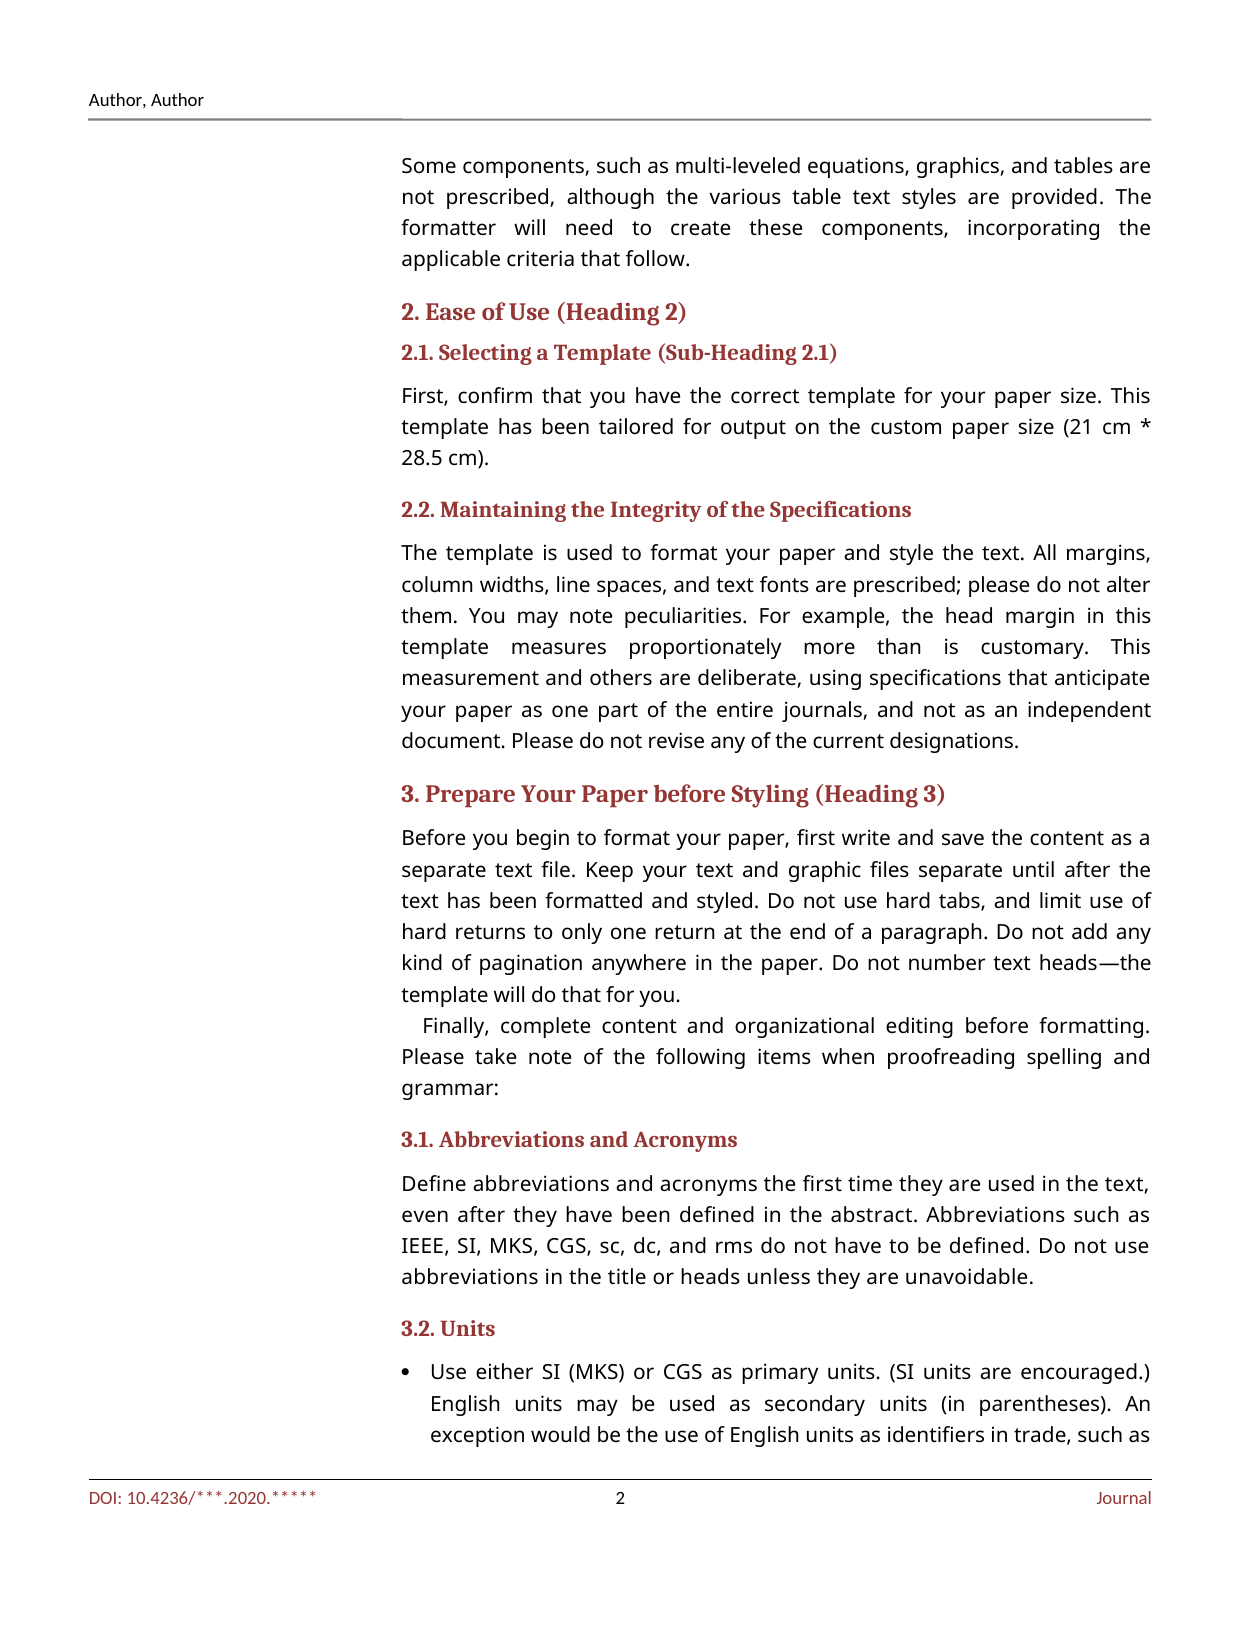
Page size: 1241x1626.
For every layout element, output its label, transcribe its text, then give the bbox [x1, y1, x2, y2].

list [402, 1355, 1152, 1448]
text 3.1. Abbreviations and Acronyms [401, 1127, 1152, 1153]
text The template is used to format your paper and style the text. All margins, column widths, line spaces, and text fonts are prescribed; please do not alter them. You may note peculiarities. For example, the head margin in this template measures proportionately more than is customary. This measurement and others are deliberate, using specifications that anticipate your paper as one part of the entire journals, and not as an independent document. Please do not revise any of the current designations. [401, 536, 1152, 754]
text 2. Ease of Use (Heading 2) [401, 298, 1152, 327]
text 2.1. Selecting a Template (Sub-Heading 2.1) [401, 339, 1152, 366]
text Define abbreviations and acronyms the first time they are used in the text, even after they have been defined in the abstract. Abbreviations such as IEEE, SI, MKS, CGS, sc, dc, and rms do not have to be defined. Do not use abbreviations in the title or heads unless they are unavoidable. [401, 1166, 1152, 1291]
text 3.2. Units [401, 1316, 1152, 1342]
text Before you begin to format your paper, first write and save the content as a separate text file. Keep your text and graphic files separate until after the text has been formatted and styled. Do not use hard tabs, and limit use of hard returns to only one return at the end of a paragraph. Do not add any kind of pagination anywhere in the paper. Do not number text heads—the template will do that for you. [401, 821, 1152, 1008]
text Finally, complete content and organizational editing before formatting. Please take note of the following items when proofreading spelling and grammar: [401, 1008, 1152, 1102]
text First, confirm that you have the correct template for your paper size. This template has been tailored for output on the custom paper size (21 cm * 28.5 cm). [401, 378, 1152, 472]
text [401, 148, 1152, 273]
text 2.2. Maintaining the Integrity of the Specifications [401, 497, 1152, 523]
text 3. Prepare Your Paper before Styling (Heading 3) [401, 779, 1152, 808]
